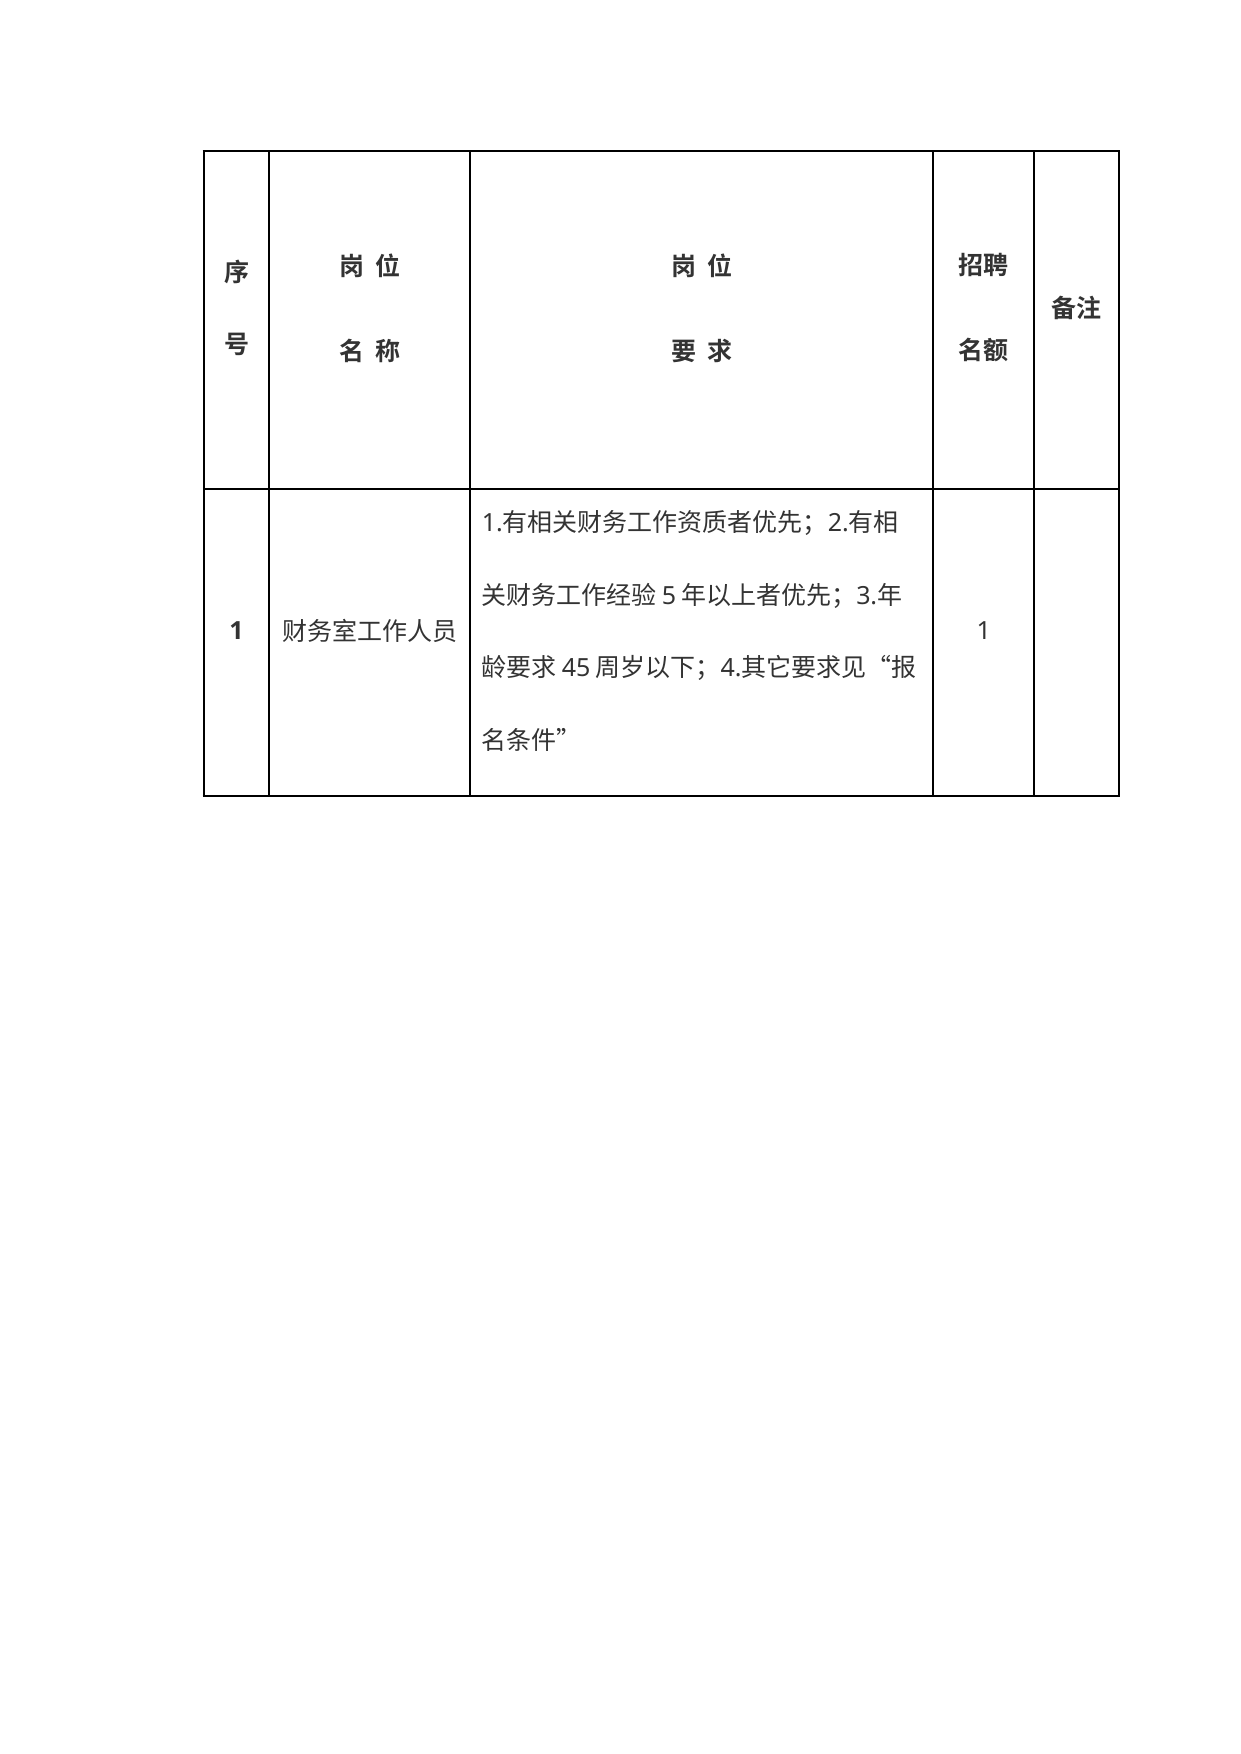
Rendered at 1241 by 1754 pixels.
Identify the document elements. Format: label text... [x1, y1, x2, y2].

table_cell 1 [934, 490, 1033, 795]
table_header 序号 [205, 152, 268, 488]
table_cell 1 [205, 490, 268, 795]
table_header 备注 [1035, 152, 1118, 488]
table_cell 1.有相关财务工作资质者优先；2.有相关财务工作经验5年以上者优先；3.年龄要求45周岁以下；4.其它要求见“报名条件” [471, 490, 932, 795]
table_cell 财务室工作人员 [270, 490, 469, 795]
table_header 岗 位 要 求 [471, 152, 932, 488]
table_header 岗 位 名 称 [270, 152, 469, 488]
table_header 招聘 名额 [934, 152, 1033, 488]
table_cell [1035, 490, 1118, 795]
